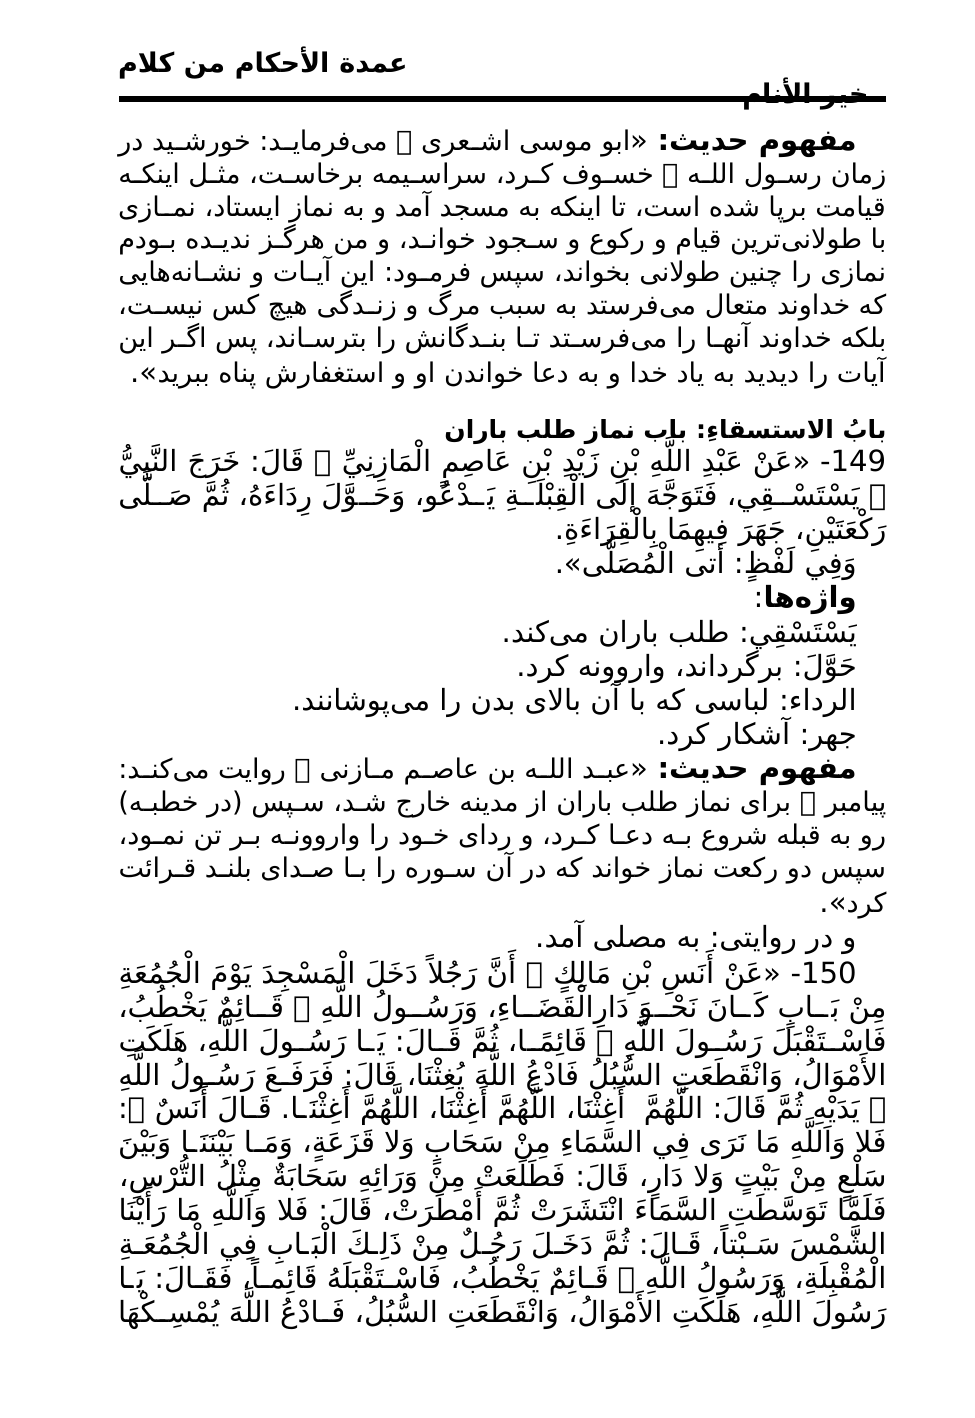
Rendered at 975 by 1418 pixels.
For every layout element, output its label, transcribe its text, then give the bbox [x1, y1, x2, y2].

text 149- «عَنْ عَبْدِ اللَّهِ بْنِ زَيْدِ بْنِ عَاصِمٍ الْمَازِنِيِّ قَالَ: خَرَجَ النَّبِيُّ يَسْتَسْقِي، فَتَوَجَّهَ إلَى الْقِبْلَةِ يَدْعُو، وَحَوَّلَ رِدَاءَهُ، ثُمَّ صَلَّى رَكْعَتَيْنِ، جَهَرَ فِيهِمَا بِالْقِرَاءَةِ. [118, 444, 886, 546]
text مفهوم حدیث: «ابو موسی اشعری می‌فرماید: خورشید در زمان رسول الله خسوف کرد، سراسیمه برخاست، مثل اینکه قیامت برپا شده است، تا اینکه به مسجد آمد و به نماز ایستاد، نمازی با طولانی‌ترین قیام و رکوع و سجود خواند، و من هرگز ندیده بودم نمازی را چنین طولانی بخواند، سپس فرمود: این آیات و نشانه‌هایی که خداوند متعال می‌فرستد به سبب مرگ و زندگی هیچ کس نیست، بلکه خداوند آنها را می‌فرستد تا بندگانش را بترساند، پس اگر این آیات را دیدید به یاد خدا و به دعا خواندن او و استغفارش پناه ببرید». [118, 123, 886, 389]
text واژه‌ها: [118, 580, 886, 614]
text الرداء: لباسی که با آن بالای بدن را می‌پوشانند. [118, 684, 886, 718]
text و در روایتی: به مصلی آمد. [118, 921, 886, 954]
text مفهوم حدیث: «عبد الله بن عاصم مازنی روایت می‌کند: پیامبر برای نماز طلب باران از مدینه خارج شد، سپس (در خطبه) رو به قبله شروع به دعا کرد، و ردای خود را واروونه بر تن نمود، سپس دو رکعت نماز خواند که در آن سوره را با صدای بلند قرائت کرد». [118, 752, 886, 919]
text بابُ الاستسقاءِ: باب نماز طلب باران [118, 415, 886, 444]
text يَسْتَسْقِي: طلب باران می‌کند. [118, 616, 886, 650]
text وَفِي لَفْظٍ: أتی الْمُصَلَّى». [118, 546, 886, 580]
text حَوَّلَ: برگرداند، واروونه کرد. [118, 650, 886, 684]
text جهر: آشکار کرد. [118, 718, 886, 752]
